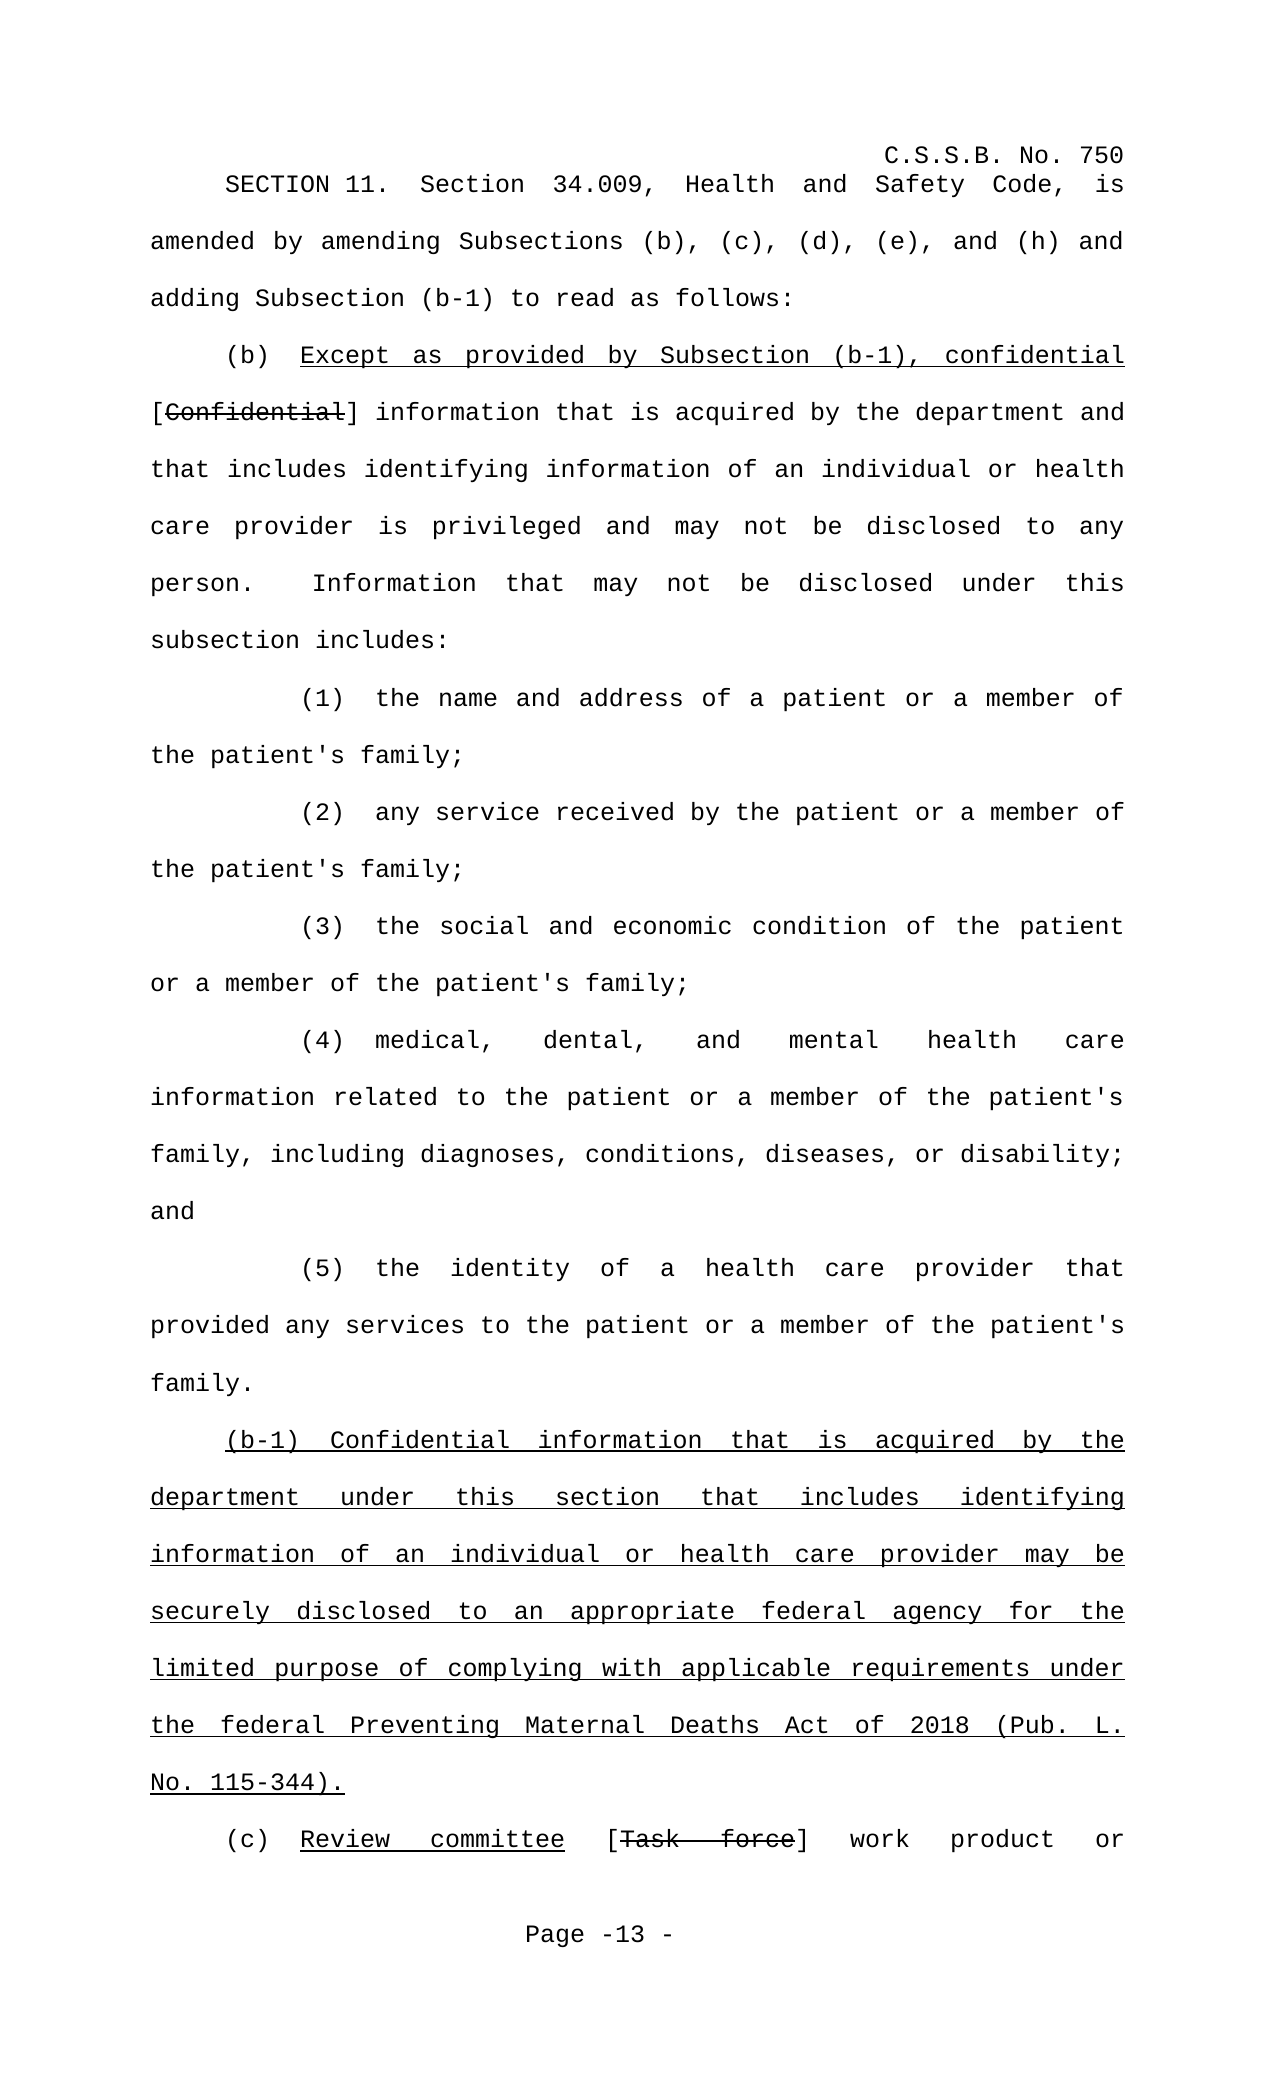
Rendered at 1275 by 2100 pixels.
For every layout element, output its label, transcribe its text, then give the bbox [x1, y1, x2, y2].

text (b-1) Confidential information that is acquired by the department under this section that includes identifying information of an individual or health care provider may be securely disclosed to an appropriate federal agency for the limited purpose of complying with applicable requirements under the federal Preventing Maternal Deaths Act of 2018 (Pub. L. No. 115-344). [150, 1427, 1125, 1508]
text (b-1) Confidential information that is acquired by the department under this section that includes identifying information of an individual or health care provider may be securely disclosed to an appropriate federal agency for the limited purpose of complying with applicable requirements under the federal Preventing Maternal Deaths Act of 2018 (Pub. L. No. 115-344). [150, 1509, 1125, 1565]
text SECTION 11. Section 34.009, Health and Safety Code, is amended by amending Subsections (b), (c), (d), (e), and (h) and adding Subsection (b-1) to read as follows: [150, 171, 1125, 314]
text (b-1) Confidential information that is acquired by the department under this section that includes identifying information of an individual or health care provider may be securely disclosed to an appropriate federal agency for the limited purpose of complying with applicable requirements under the federal Preventing Maternal Deaths Act of 2018 (Pub. L. No. 115-344). [150, 1623, 1125, 1679]
text (b-1) Confidential information that is acquired by the department under this section that includes identifying information of an individual or health care provider may be securely disclosed to an appropriate federal agency for the limited purpose of complying with applicable requirements under the federal Preventing Maternal Deaths Act of 2018 (Pub. L. No. 115-344). [150, 1737, 1125, 1798]
text (2) any service received by the patient or a member of the patient's family; [150, 799, 1125, 885]
text (1) the name and address of a patient or a member of the patient's family; [150, 685, 1125, 771]
text (b-1) Confidential information that is acquired by the department under this section that includes identifying information of an individual or health care provider may be securely disclosed to an appropriate federal agency for the limited purpose of complying with applicable requirements under the federal Preventing Maternal Deaths Act of 2018 (Pub. L. No. 115-344). [150, 1566, 1125, 1622]
text (3) the social and economic condition of the patient or a member of the patient's family; [150, 913, 1125, 999]
text (b) Except as provided by Subsection (b-1), confidential [Confidential] information that is acquired by the department and that includes identifying information of an individual or health care provider is privileged and may not be disclosed to any person. Information that may not be disclosed under this subsection includes: [150, 342, 1125, 656]
text (4) medical, dental, and mental health care information related to the patient or a member of the patient's family, including diagnoses, conditions, diseases, or disability; and [150, 1027, 1125, 1227]
text (b-1) Confidential information that is acquired by the department under this section that includes identifying information of an individual or health care provider may be securely disclosed to an appropriate federal agency for the limited purpose of complying with applicable requirements under the federal Preventing Maternal Deaths Act of 2018 (Pub. L. No. 115-344). [150, 1680, 1125, 1736]
text (5) the identity of a health care provider that provided any services to the patient or a member of the patient's family. [150, 1256, 1125, 1398]
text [150, 1827, 1125, 1855]
